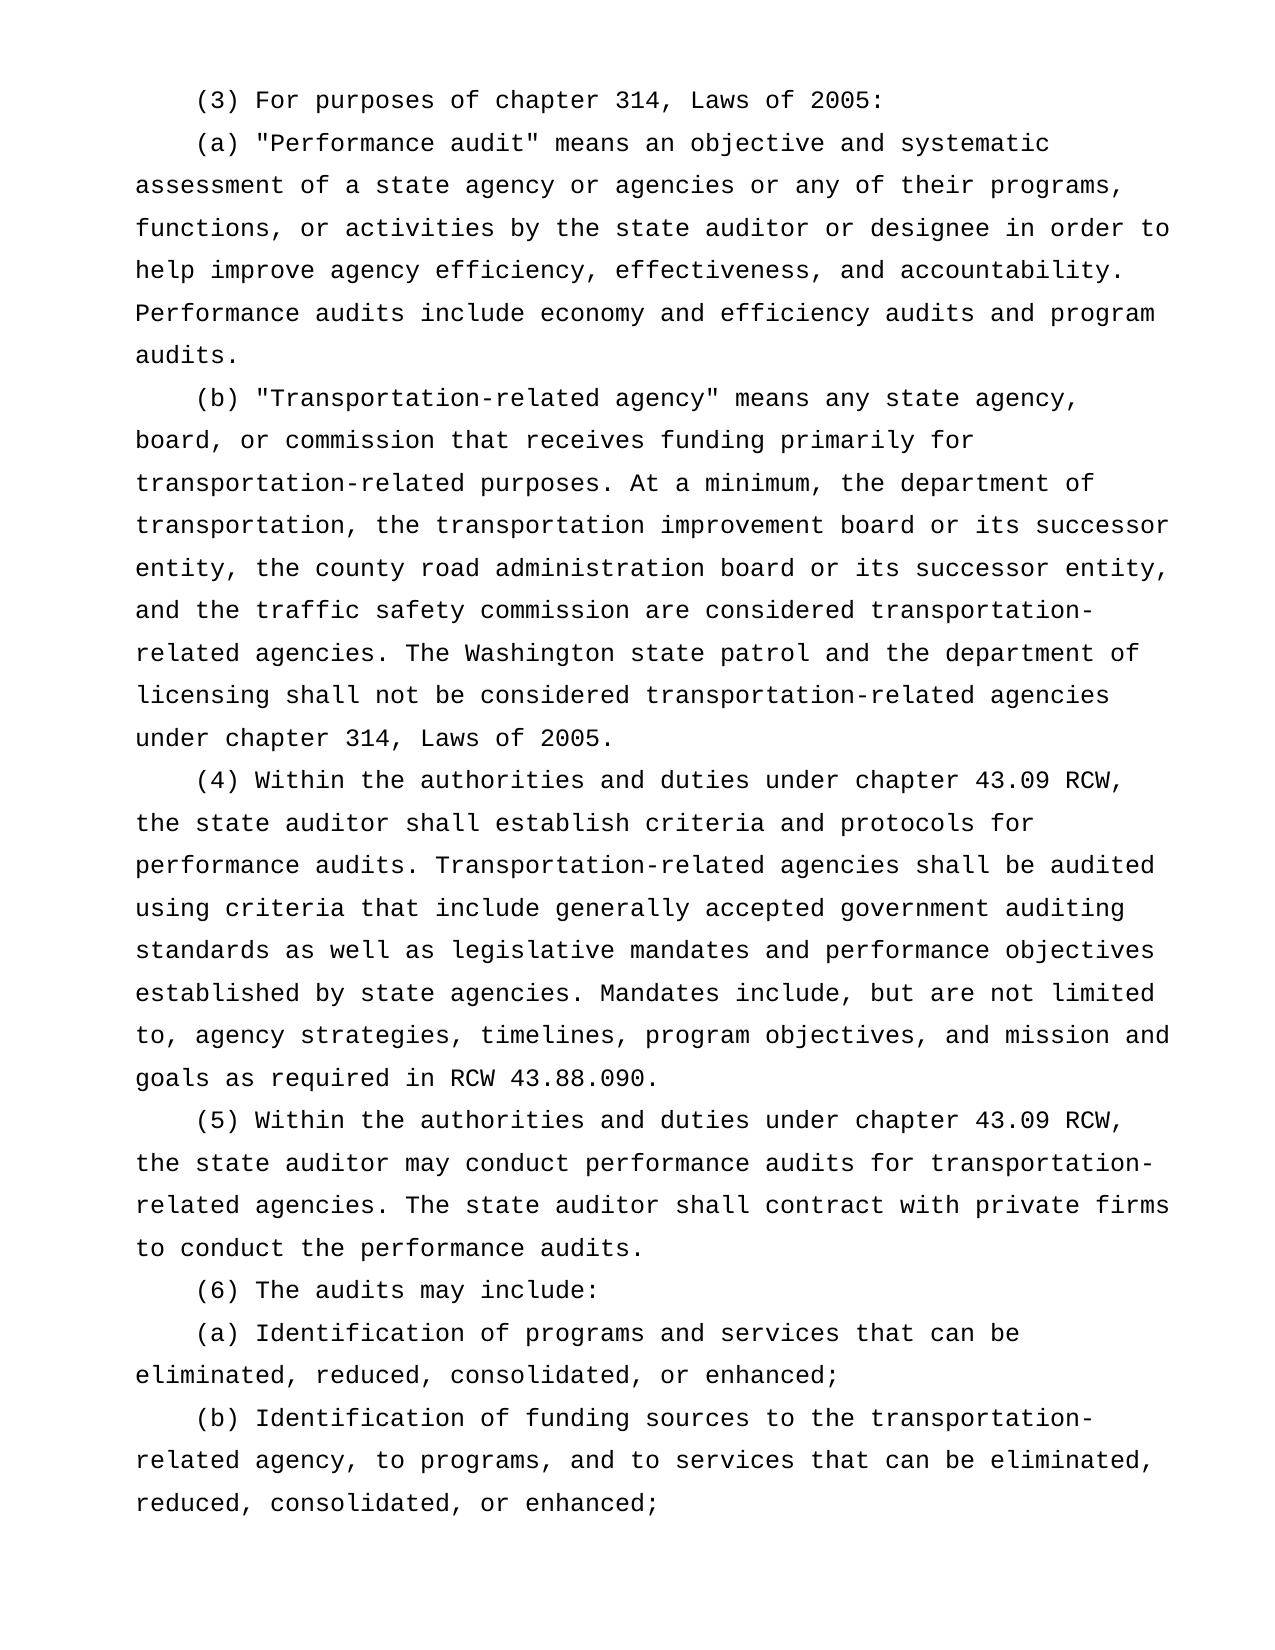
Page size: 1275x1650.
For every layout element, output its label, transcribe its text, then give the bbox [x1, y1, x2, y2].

text (a) Identification of programs and services that can be eliminated, reduced, consolidated, or enhanced; [135, 1307, 1170, 1392]
text (4) Within the authorities and duties under chapter 43.09 RCW, the state auditor shall establish criteria and protocols for performance audits. Transportation-related agencies shall be audited using criteria that include generally accepted government auditing standards as well as legislative mandates and performance objectives established by state agencies. Mandates include, but are not limited to, agency strategies, timelines, program objectives, and mission and goals as required in RCW 43.88.090. [135, 755, 1170, 1095]
text (6) The audits may include: [135, 1265, 1170, 1307]
text (b) "Transportation-related agency" means any state agency, board, or commission that receives funding primarily for transportation-related purposes. At a minimum, the department of transportation, the transportation improvement board or its successor entity, the county road administration board or its successor entity, and the traffic safety commission are considered transportation-related agencies. The Washington state patrol and the department of licensing shall not be considered transportation-related agencies under chapter 314, Laws of 2005. [135, 372, 1170, 755]
text (5) Within the authorities and duties under chapter 43.09 RCW, the state auditor may conduct performance audits for transportation-related agencies. The state auditor shall contract with private firms to conduct the performance audits. [135, 1095, 1170, 1265]
text (a) "Performance audit" means an objective and systematic assessment of a state agency or agencies or any of their programs, functions, or activities by the state auditor or designee in order to help improve agency efficiency, effectiveness, and accountability. Performance audits include economy and efficiency audits and program audits. [135, 117, 1170, 372]
text (3) For purposes of chapter 314, Laws of 2005: [135, 75, 1170, 117]
text (b) Identification of funding sources to the transportation-related agency, to programs, and to services that can be eliminated, reduced, consolidated, or enhanced; [135, 1392, 1170, 1520]
